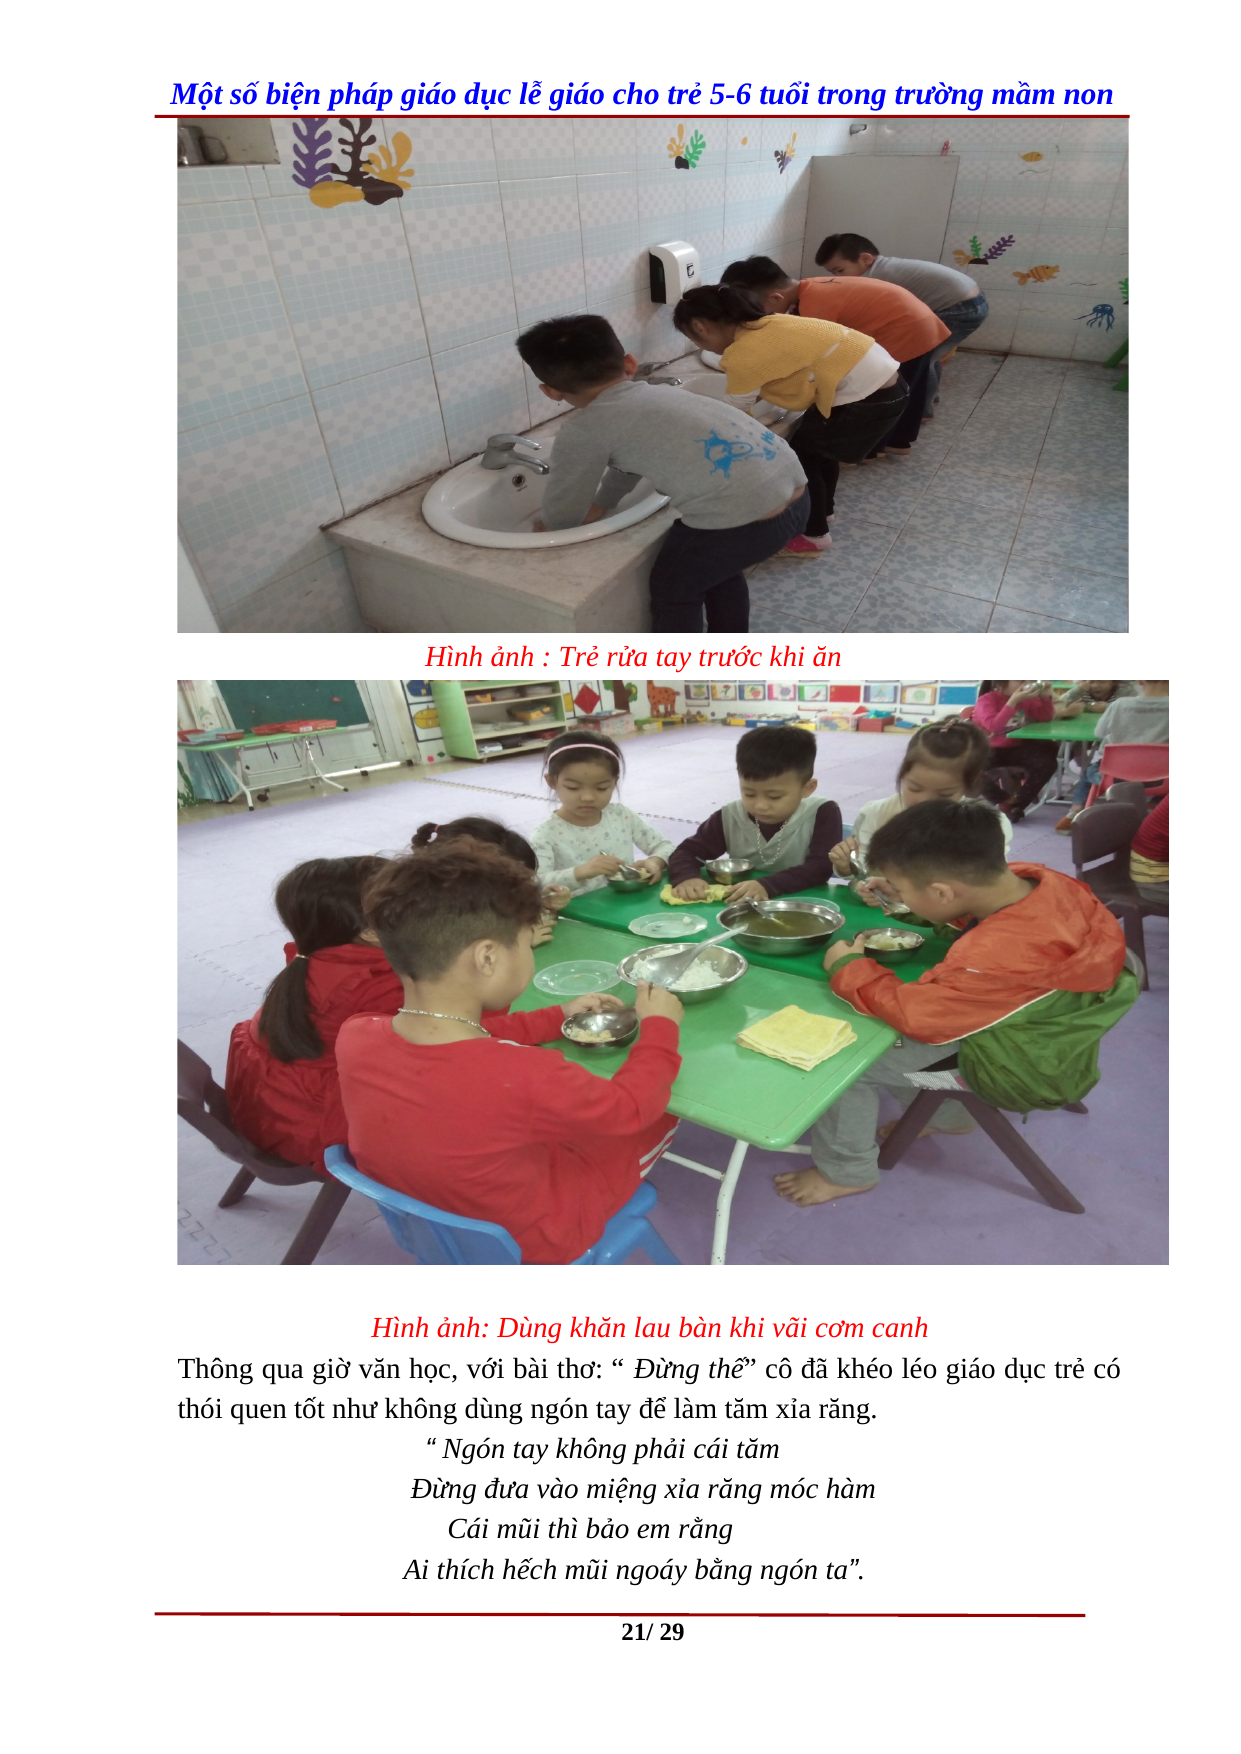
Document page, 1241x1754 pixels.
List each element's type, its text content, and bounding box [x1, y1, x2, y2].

text Hình ảnh: Dùng khăn lau bàn khi vãi cơm canh [177, 1311, 1122, 1344]
text “ Ngón tay không phải cái tăm [177, 1431, 1122, 1465]
text Thông qua giờ văn học, với bài thơ: “ Đừng thế” cô đã khéo léo giáo dục trẻ có thói quen tốt như không dùng ngón tay để làm tăm xỉa răng. [177, 1351, 1122, 1424]
picture [177, 118, 1129, 633]
text Ai thích hếch mũi ngoáy bằng ngón ta”. [177, 1552, 1122, 1586]
text Cái mũi thì bảo em rằng [177, 1512, 1122, 1545]
text Hình ảnh : Trẻ rửa tay trước khi ăn [177, 639, 1122, 672]
text Đừng đưa vào miệng xỉa răng móc hàm [177, 1471, 1122, 1505]
picture [177, 680, 1169, 1265]
